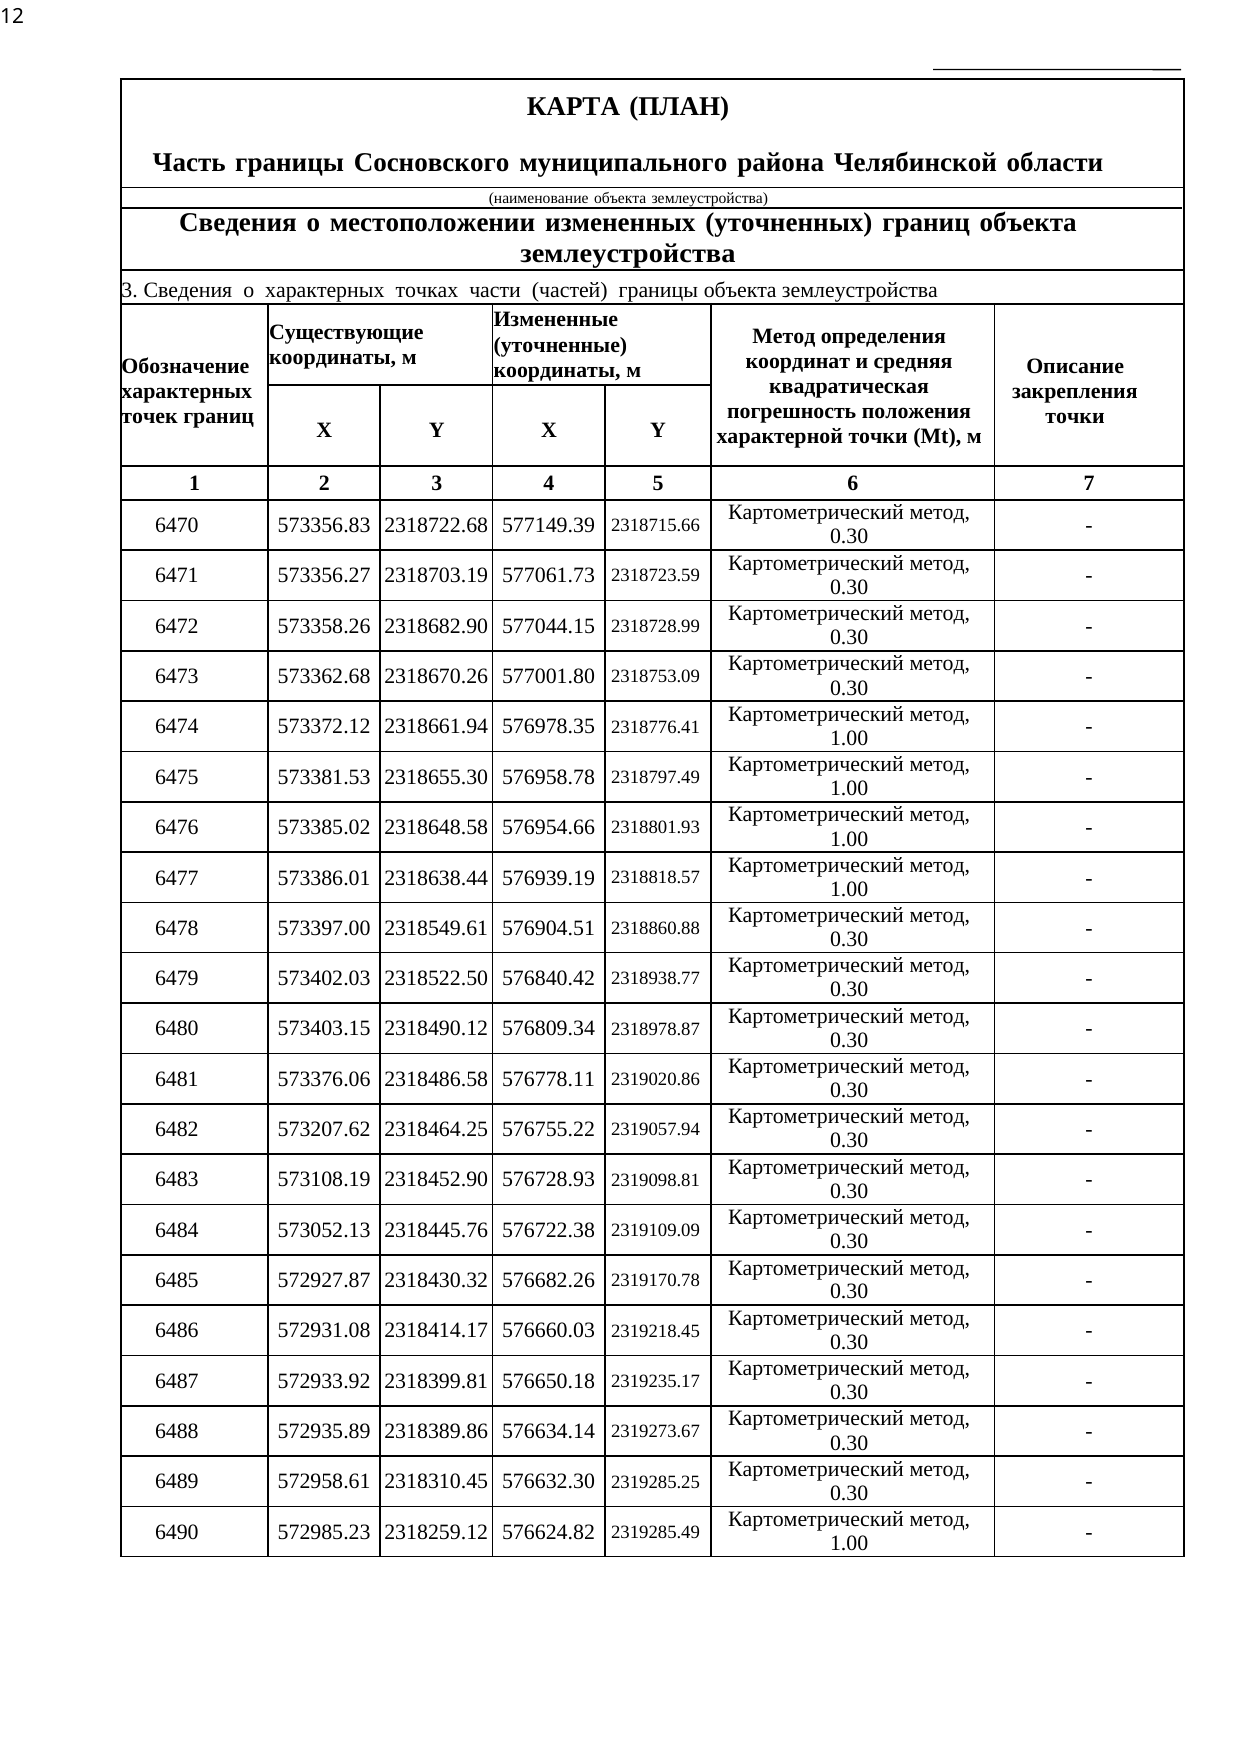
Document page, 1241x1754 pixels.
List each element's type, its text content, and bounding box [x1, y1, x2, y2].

table_cell 576939.19 [493, 853, 604, 902]
table_cell 2318661.94 [381, 702, 492, 751]
table_cell - [995, 1105, 1183, 1153]
table_cell 3 [381, 467, 492, 499]
table_cell X [269, 386, 379, 465]
table_cell 572927.87 [269, 1256, 379, 1304]
table_cell Картометрический метод, 0.30 [712, 551, 994, 599]
table_cell 2318430.32 [381, 1256, 492, 1304]
table_cell Картометрический метод, 0.30 [712, 1205, 994, 1254]
table_cell 6490 [122, 1507, 267, 1556]
table_cell 572931.08 [269, 1306, 379, 1354]
table_cell Картометрический метод, 0.30 [712, 1407, 994, 1455]
table_cell 2318655.30 [381, 752, 492, 801]
table_cell 2318522.50 [381, 953, 492, 1002]
table_cell Обозначение характерных точек границ [122, 305, 267, 465]
table_cell 2318860.88 [606, 903, 710, 952]
table_cell 573386.01 [269, 853, 379, 902]
table_cell 6489 [122, 1457, 267, 1506]
table_cell 573108.19 [269, 1155, 379, 1204]
table_cell 6476 [122, 803, 267, 851]
table_cell 576624.82 [493, 1507, 604, 1556]
table_cell 6484 [122, 1205, 267, 1254]
table_cell 572985.23 [269, 1507, 379, 1556]
table_cell - [995, 752, 1183, 801]
table_cell Картометрический метод, 1.00 [712, 702, 994, 751]
table_cell 576682.26 [493, 1256, 604, 1304]
table_cell 6474 [122, 702, 267, 751]
table_cell 2 [269, 467, 379, 499]
table_cell 2319218.45 [606, 1306, 710, 1354]
table_cell 6486 [122, 1306, 267, 1354]
table_cell 2318648.58 [381, 803, 492, 851]
table_cell 5 [606, 467, 710, 499]
table_cell - [995, 1457, 1183, 1506]
table_cell 4 [493, 467, 604, 499]
table_cell 6480 [122, 1004, 267, 1052]
table_cell 576722.38 [493, 1205, 604, 1254]
table_cell 2318445.76 [381, 1205, 492, 1254]
table_cell - [995, 1407, 1183, 1455]
table_cell 2318722.68 [381, 501, 492, 549]
table_cell 577001.80 [493, 652, 604, 700]
table_cell 573403.15 [269, 1004, 379, 1052]
table_cell Картометрический метод, 0.30 [712, 1356, 994, 1405]
table_cell 2318638.44 [381, 853, 492, 902]
table_cell 2319098.81 [606, 1155, 710, 1204]
table_cell 6 [712, 467, 994, 499]
table_cell Картометрический метод, 0.30 [712, 501, 994, 549]
table_cell 2318670.26 [381, 652, 492, 700]
table_cell 2318938.77 [606, 953, 710, 1002]
table_cell 573358.26 [269, 601, 379, 650]
table_cell Картометрический метод, 0.30 [712, 1105, 994, 1153]
table_cell 576809.34 [493, 1004, 604, 1052]
table_cell Картометрический метод, 0.30 [712, 1256, 994, 1304]
table_cell 2318259.12 [381, 1507, 492, 1556]
table_cell 2318464.25 [381, 1105, 492, 1153]
table_cell X [493, 386, 604, 465]
table_cell Картометрический метод, 0.30 [712, 1306, 994, 1354]
table_cell 6473 [122, 652, 267, 700]
table_cell 2318753.09 [606, 652, 710, 700]
table_cell Y [606, 386, 710, 465]
table_cell 2318490.12 [381, 1004, 492, 1052]
table_cell Картометрический метод, 0.30 [712, 1004, 994, 1052]
table_cell 2318978.87 [606, 1004, 710, 1052]
table_cell 573402.03 [269, 953, 379, 1002]
table_cell - [995, 1256, 1183, 1304]
table_cell 576954.66 [493, 803, 604, 851]
table_cell 576778.11 [493, 1054, 604, 1103]
table_cell 2319020.86 [606, 1054, 710, 1103]
table_cell 576904.51 [493, 903, 604, 952]
table_cell - [995, 1306, 1183, 1354]
table_cell - [995, 652, 1183, 700]
table_cell (наименование объекта землеустройства) [122, 188, 1183, 207]
table_cell Метод определения координат и средняя квадратическая погрешность положения характерной точки (Мt), м [712, 305, 994, 465]
table_cell 573356.83 [269, 501, 379, 549]
table_cell Картометрический метод, 1.00 [712, 752, 994, 801]
table_cell 2318801.93 [606, 803, 710, 851]
table_cell 2319235.17 [606, 1356, 710, 1405]
table_cell 2319285.49 [606, 1507, 710, 1556]
table_cell Картометрический метод, 1.00 [712, 853, 994, 902]
table_cell 576660.03 [493, 1306, 604, 1354]
table_cell 2318703.19 [381, 551, 492, 599]
table_cell 6483 [122, 1155, 267, 1204]
table_cell 6485 [122, 1256, 267, 1304]
table_cell 3. Сведения о характерных точках части (частей) границы объекта землеустройства [122, 271, 1183, 303]
table_cell 1 [122, 467, 267, 499]
table_cell Картометрический метод, 0.30 [712, 1457, 994, 1506]
table_cell Y [381, 386, 492, 465]
table_cell - [995, 953, 1183, 1002]
table_cell - [995, 803, 1183, 851]
table_cell 572933.92 [269, 1356, 379, 1405]
table_cell 6487 [122, 1356, 267, 1405]
table_cell 2318452.90 [381, 1155, 492, 1204]
table_cell Описание закрепления точки [995, 305, 1183, 465]
table_cell - [995, 853, 1183, 902]
table_cell 2318486.58 [381, 1054, 492, 1103]
table_cell 573356.27 [269, 551, 379, 599]
table_cell 2319057.94 [606, 1105, 710, 1153]
table_cell 573397.00 [269, 903, 379, 952]
table_cell 576978.35 [493, 702, 604, 751]
table_cell 2318310.45 [381, 1457, 492, 1506]
table_cell - [995, 702, 1183, 751]
table_cell Картометрический метод, 1.00 [712, 1507, 994, 1556]
table_cell 573362.68 [269, 652, 379, 700]
table_cell 6478 [122, 903, 267, 952]
table_cell - [995, 903, 1183, 952]
table_header КАРТА (ПЛАН) Часть границы Сосновского муниципального района Челябинской области [122, 80, 1183, 187]
table_cell 2319285.25 [606, 1457, 710, 1506]
table_cell Картометрический метод, 0.30 [712, 1054, 994, 1103]
table_cell 576632.30 [493, 1457, 604, 1506]
table_cell 2319109.09 [606, 1205, 710, 1254]
table_cell 576840.42 [493, 953, 604, 1002]
table_cell - [995, 1054, 1183, 1103]
table_cell Измененные (уточненные) координаты, м [493, 305, 710, 384]
table_cell 2318389.86 [381, 1407, 492, 1455]
table_cell 6488 [122, 1407, 267, 1455]
table_cell 2318414.17 [381, 1306, 492, 1354]
table_cell 573381.53 [269, 752, 379, 801]
table_cell - [995, 551, 1183, 599]
table_cell 2318818.57 [606, 853, 710, 902]
table_cell - [995, 601, 1183, 650]
table_cell 573372.12 [269, 702, 379, 751]
table_cell 2318715.66 [606, 501, 710, 549]
table_cell 6482 [122, 1105, 267, 1153]
table_cell 577149.39 [493, 501, 604, 549]
table_cell 577044.15 [493, 601, 604, 650]
table_cell 6471 [122, 551, 267, 599]
table_cell 2318682.90 [381, 601, 492, 650]
table_cell - [995, 1205, 1183, 1254]
table_cell 573207.62 [269, 1105, 379, 1153]
table_cell Картометрический метод, 0.30 [712, 953, 994, 1002]
table_cell 2318776.41 [606, 702, 710, 751]
table_cell 6477 [122, 853, 267, 902]
table_cell 2318399.81 [381, 1356, 492, 1405]
table_cell Существующие координаты, м [269, 305, 492, 384]
table_cell 2318723.59 [606, 551, 710, 599]
table_cell 6470 [122, 501, 267, 549]
table_cell 2319170.78 [606, 1256, 710, 1304]
table_cell 572935.89 [269, 1407, 379, 1455]
table_cell 577061.73 [493, 551, 604, 599]
table_cell 2318797.49 [606, 752, 710, 801]
table_cell 576728.93 [493, 1155, 604, 1204]
table_cell 2318728.99 [606, 601, 710, 650]
table_cell Картометрический метод, 0.30 [712, 601, 994, 650]
table_cell 573385.02 [269, 803, 379, 851]
table_cell 576958.78 [493, 752, 604, 801]
table_cell - [995, 1155, 1183, 1204]
table_cell - [995, 1004, 1183, 1052]
table_cell Картометрический метод, 0.30 [712, 1155, 994, 1204]
table_cell 6472 [122, 601, 267, 650]
table_cell 573376.06 [269, 1054, 379, 1103]
table_cell Картометрический метод, 1.00 [712, 803, 994, 851]
table_cell - [995, 1507, 1183, 1556]
table_cell - [995, 1356, 1183, 1405]
table_cell 576634.14 [493, 1407, 604, 1455]
table_cell - [995, 501, 1183, 549]
table_cell 576755.22 [493, 1105, 604, 1153]
table_cell Картометрический метод, 0.30 [712, 652, 994, 700]
table_cell 6481 [122, 1054, 267, 1103]
table_cell 576650.18 [493, 1356, 604, 1405]
table_cell 7 [995, 467, 1183, 499]
table_cell 2318549.61 [381, 903, 492, 952]
table_cell Картометрический метод, 0.30 [712, 903, 994, 952]
table_cell 6475 [122, 752, 267, 801]
table_cell 2319273.67 [606, 1407, 710, 1455]
table_cell Сведения о местоположении измененных (уточненных) границ объекта землеустройства [122, 207, 1183, 269]
table_cell 572958.61 [269, 1457, 379, 1506]
table_cell 6479 [122, 953, 267, 1002]
table_cell 573052.13 [269, 1205, 379, 1254]
